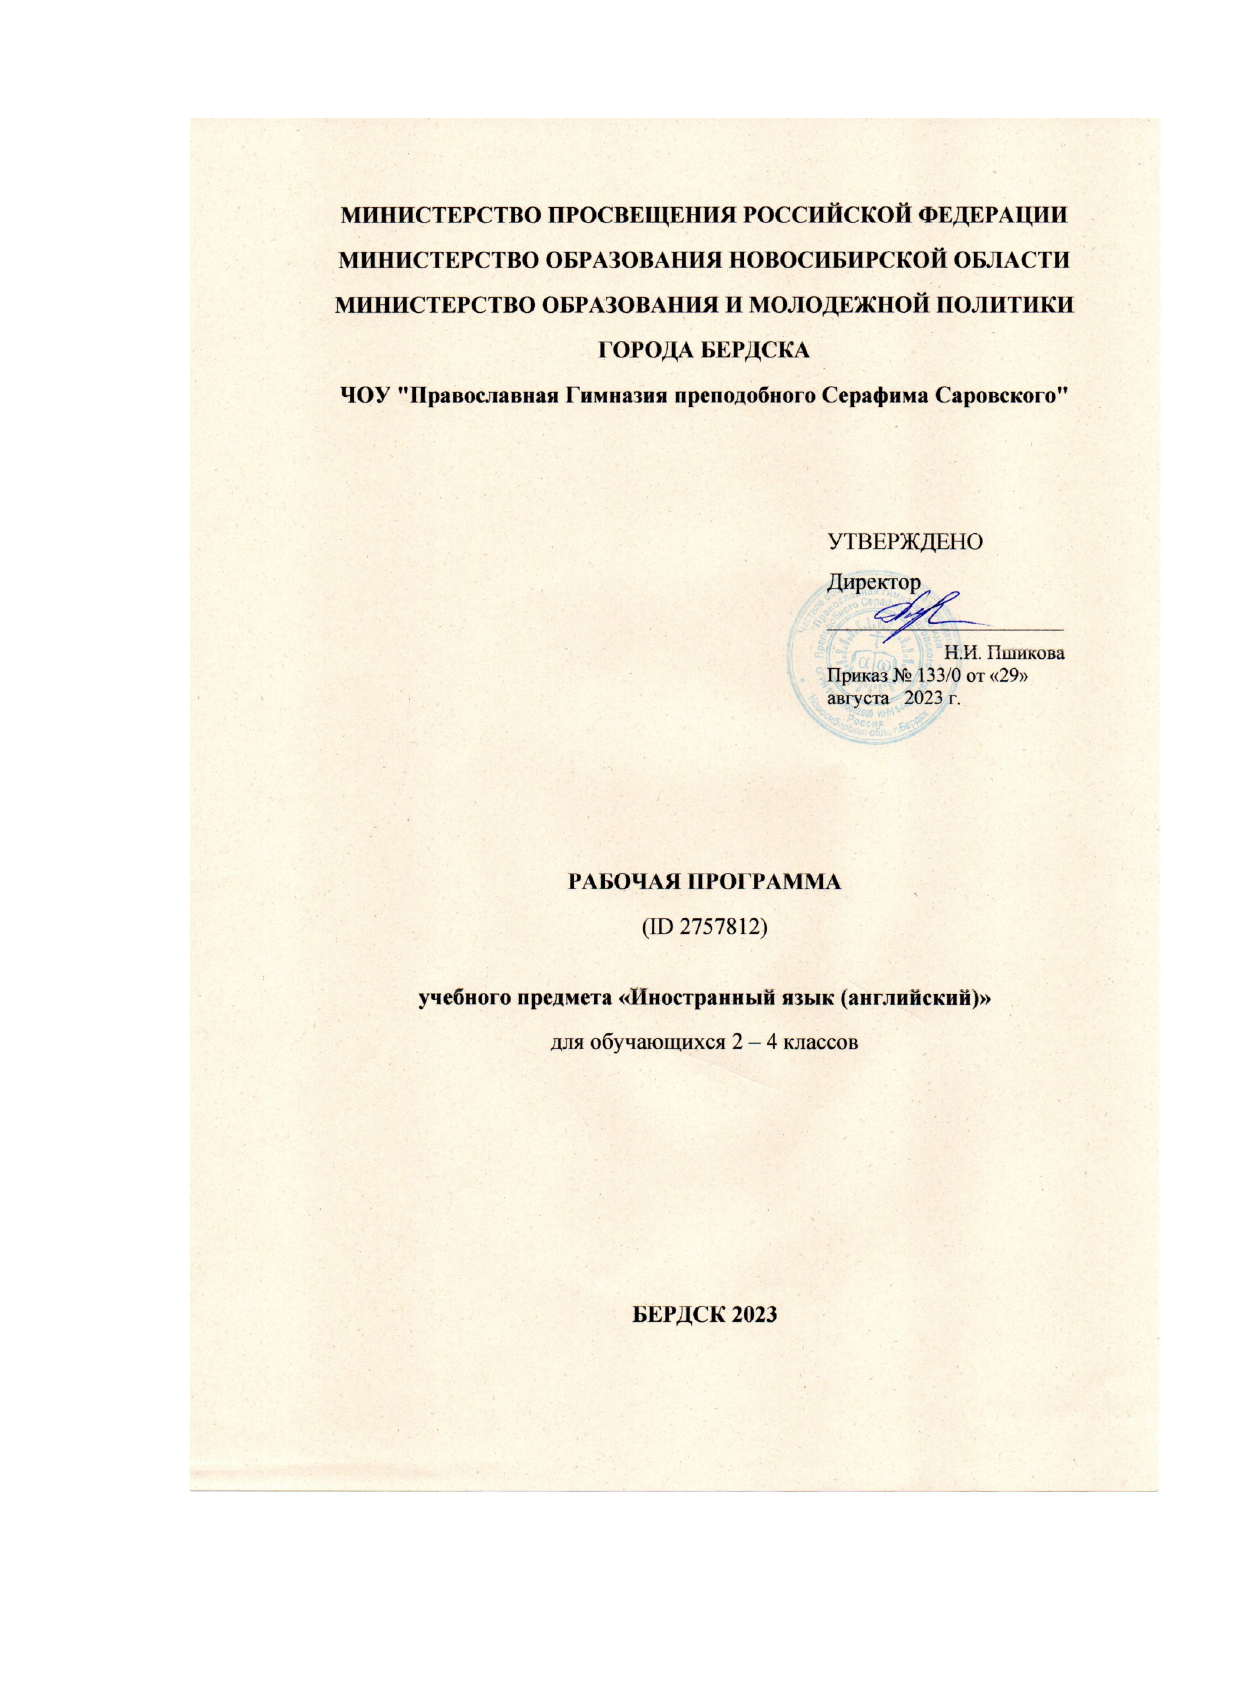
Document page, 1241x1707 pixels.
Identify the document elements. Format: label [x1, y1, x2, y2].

picture [189, 118, 1165, 1496]
